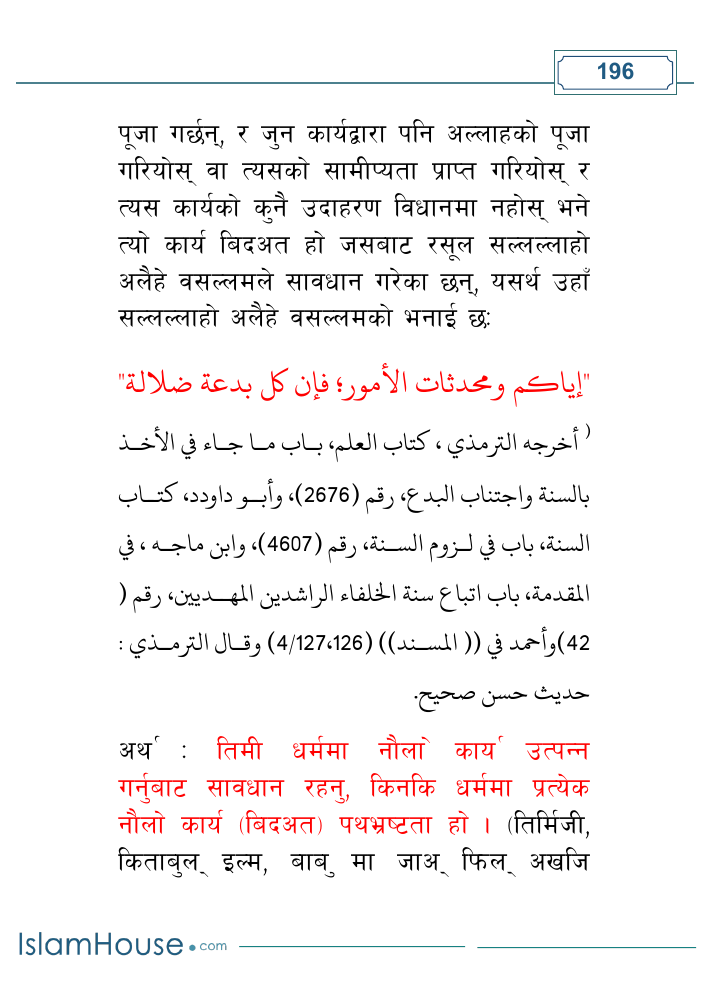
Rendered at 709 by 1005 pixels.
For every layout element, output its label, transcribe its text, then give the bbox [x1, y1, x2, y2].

picture [12, 928, 466, 961]
text "إياكم ومحدثات الأمور؛ فإن كل بدعة ضلالة" ( أخرجه الترمذي ، كتاب العلم، باب ما جاء في الأخذ بالسنة واجتناب البدع، رقم (2676)، وأبو داودد، كتاب السنة، باب في لزوم السنة، رقم (4607)، وابن ماجه ، في المقدمة، باب اتباع سنة الخلفاء الراشدين المهديين، رقم (42)وأحمد في (( المسند)) (4/127،126) وقال الترمذي : حديث حسن صحيح. [118, 355, 591, 715]
picture [471, 929, 697, 962]
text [118, 118, 591, 336]
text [118, 735, 591, 879]
